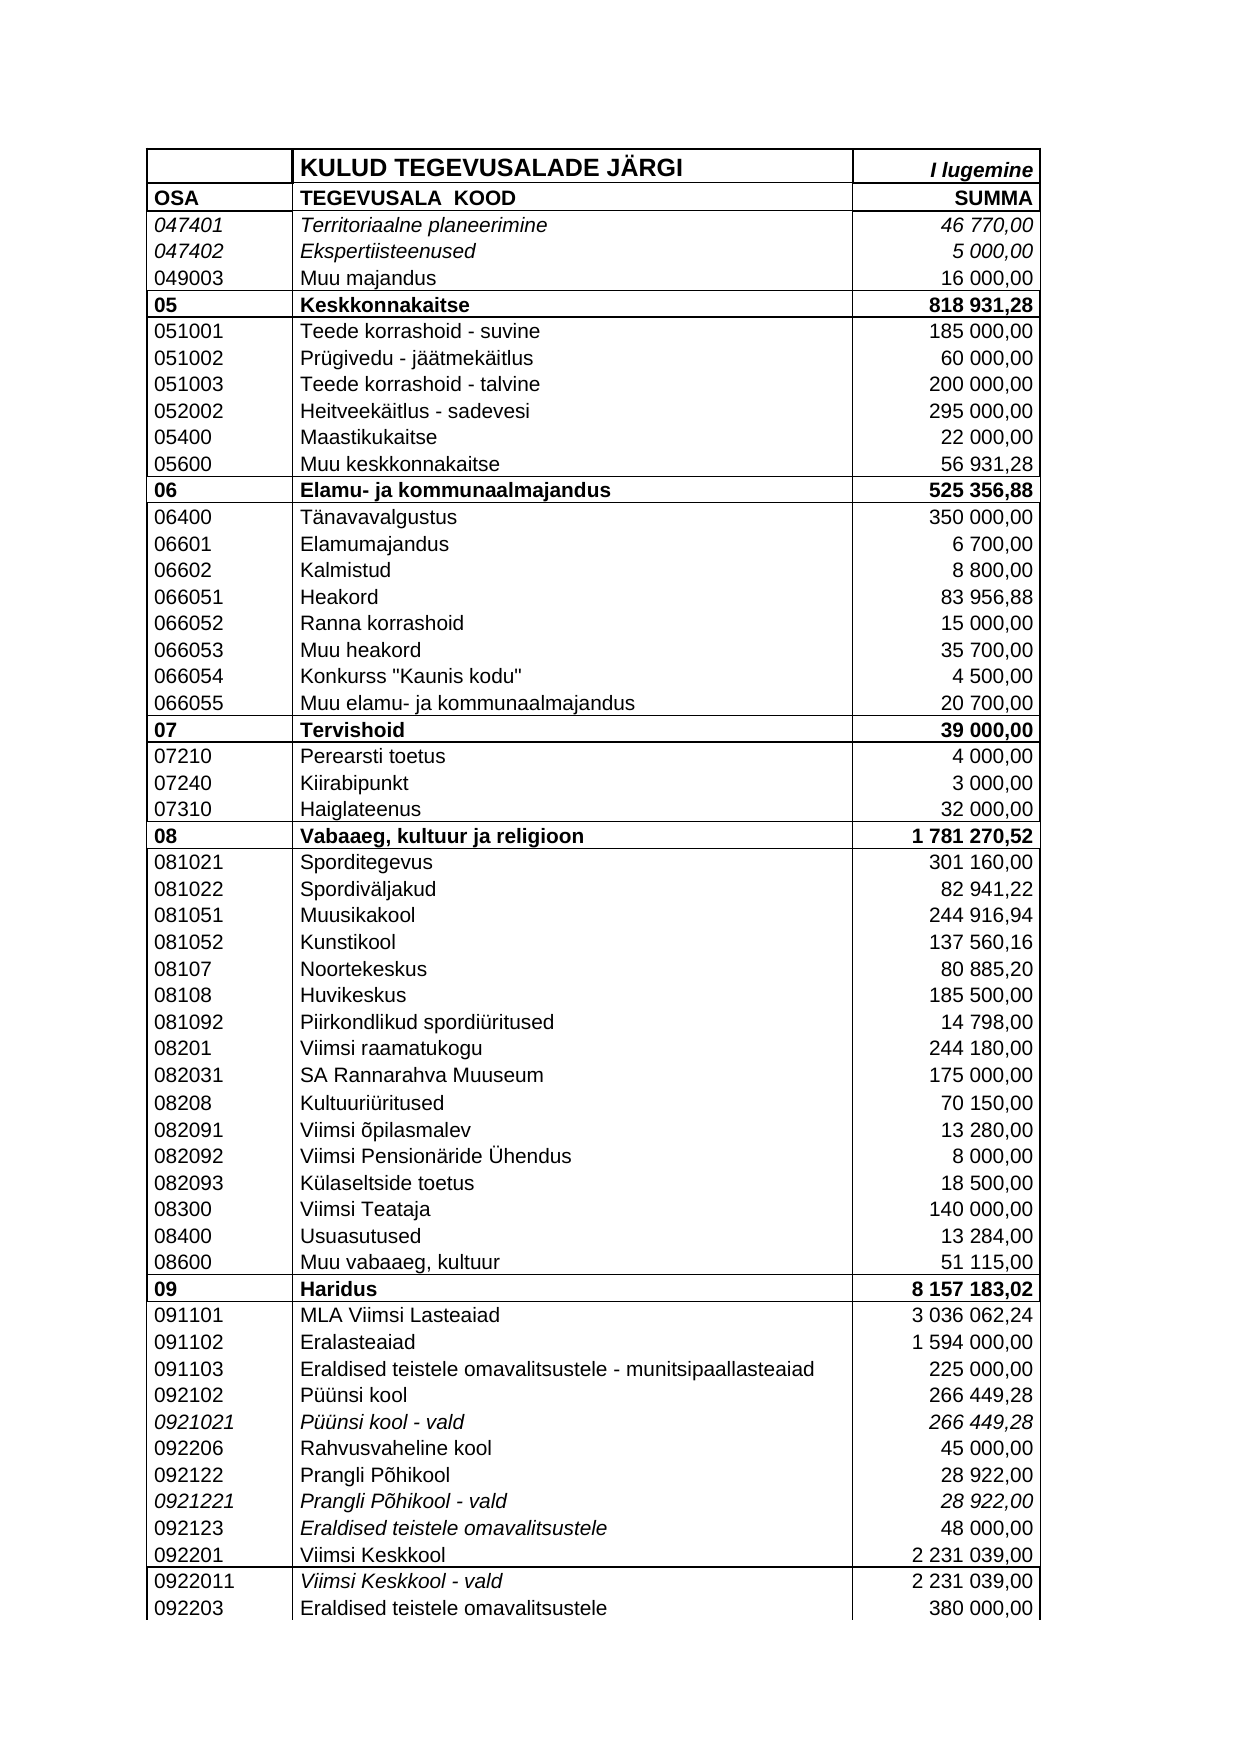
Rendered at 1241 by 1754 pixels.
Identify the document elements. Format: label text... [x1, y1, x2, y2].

table_cell Heitveekäitlus - sadevesi [293, 396, 852, 423]
table_cell Kunstikool [293, 927, 852, 954]
table_cell 818 931,28 [853, 291, 1039, 316]
table_cell Usuasutused [293, 1221, 852, 1248]
table_cell 082093 [148, 1168, 292, 1194]
table_cell 140 000,00 [853, 1195, 1039, 1221]
table_cell 82 941,22 [853, 874, 1039, 901]
table_cell Muu heakord [293, 635, 852, 662]
table_header KULUD TEGEVUSALADE JÄRGI [294, 150, 852, 182]
table_cell 83 956,88 [853, 582, 1039, 608]
table_cell Elamu- ja kommunaalmajandus [293, 477, 852, 502]
table_cell Muu majandus [293, 263, 852, 290]
table_cell 13 280,00 [853, 1115, 1039, 1141]
table_cell 350 000,00 [853, 503, 1039, 529]
table_cell 2 231 039,00 [853, 1568, 1039, 1593]
table_cell Konkurss "Kaunis kodu" [293, 662, 852, 688]
table_cell 082031 [148, 1060, 292, 1087]
table_cell Ranna korrashoid [293, 609, 852, 635]
table_cell 07240 [148, 768, 292, 794]
table_cell Maastikukaitse [293, 423, 852, 449]
table_cell Muu vabaaeg, kultuur [293, 1248, 852, 1274]
table_cell 092102 [147, 1380, 292, 1407]
table_cell Heakord [293, 582, 852, 608]
table_cell Kalmistud [293, 555, 852, 582]
table_cell SUMMA [853, 184, 1039, 210]
table_cell 8 800,00 [853, 555, 1039, 582]
table_cell Viimsi Pensionäride Ühendus [293, 1141, 852, 1168]
table_cell 2 231 039,00 [853, 1540, 1040, 1566]
table_cell Tänavavalgustus [293, 503, 852, 529]
table_cell 08107 [148, 954, 292, 980]
table_cell 066055 [148, 688, 292, 715]
table_cell 295 000,00 [853, 396, 1039, 423]
table_cell 092203 [148, 1593, 292, 1619]
table_cell 082091 [148, 1115, 292, 1141]
table_cell 081052 [148, 927, 292, 954]
table_cell 091102 [147, 1327, 292, 1354]
table_cell Viimsi õpilasmalev [293, 1115, 852, 1141]
table_cell 08201 [148, 1034, 292, 1060]
table_cell 092123 [147, 1513, 292, 1540]
table_cell MLA Viimsi Lasteaiad [293, 1302, 852, 1327]
table_cell 200 000,00 [853, 370, 1039, 396]
table_cell 051002 [148, 343, 292, 369]
table_cell 46 770,00 [853, 212, 1040, 237]
table_cell Haiglateenus [293, 795, 852, 821]
table_cell 05 [148, 291, 292, 316]
table_cell Vabaaeg, kultuur ja religioon [293, 822, 852, 848]
table_cell Muusikakool [293, 901, 852, 927]
table_cell Huvikeskus [293, 980, 852, 1007]
table_cell 0921021 [147, 1407, 292, 1433]
table_cell 05600 [148, 449, 292, 476]
table_cell Spordiväljakud [293, 874, 852, 901]
table_cell 3 000,00 [853, 768, 1039, 794]
table_cell 28 922,00 [853, 1487, 1040, 1513]
table_cell 08 [147, 822, 292, 848]
table_cell Püünsi kool [293, 1380, 852, 1407]
table_cell 092206 [147, 1434, 292, 1460]
table_cell 525 356,88 [853, 477, 1040, 502]
table_cell Teede korrashoid - talvine [293, 370, 852, 396]
table_cell 052002 [148, 396, 292, 423]
table_cell Prangli Põhikool [293, 1460, 852, 1487]
table_cell 1 594 000,00 [853, 1327, 1040, 1354]
table_cell 06 [147, 477, 292, 502]
table_cell 266 449,28 [853, 1380, 1040, 1407]
table_cell 13 284,00 [853, 1221, 1039, 1248]
table_cell 0921221 [147, 1487, 292, 1513]
table_cell 06601 [148, 529, 292, 555]
table_cell 082092 [148, 1141, 292, 1168]
table_cell 6 700,00 [853, 529, 1039, 555]
table_cell Rahvusvaheline kool [293, 1434, 852, 1460]
table_cell Tervishoid [293, 716, 852, 741]
table_cell Viimsi raamatukogu [293, 1034, 852, 1060]
table_cell Viimsi Keskkool - vald [293, 1568, 852, 1593]
table_cell 066054 [148, 662, 292, 688]
table_cell 3 036 062,24 [853, 1302, 1040, 1327]
table_cell Teede korrashoid - suvine [293, 318, 852, 343]
table_cell 08600 [148, 1248, 292, 1274]
table_cell Eralasteaiad [293, 1327, 852, 1354]
table_cell Elamumajandus [293, 529, 852, 555]
table_cell Prangli Põhikool - vald [293, 1487, 852, 1513]
table_cell 07 [148, 716, 292, 741]
table_cell 18 500,00 [853, 1168, 1039, 1194]
table_cell SA Rannarahva Muuseum [293, 1060, 852, 1087]
table_cell Noortekeskus [293, 954, 852, 980]
table_cell Sporditegevus [293, 849, 852, 874]
table_cell 4 000,00 [853, 743, 1039, 768]
table_cell 08108 [148, 980, 292, 1007]
table_cell 8 157 183,02 [853, 1275, 1039, 1301]
table_cell Kiirabipunkt [293, 768, 852, 794]
table_cell Muu keskkonnakaitse [293, 449, 852, 476]
table_cell 15 000,00 [853, 609, 1039, 635]
table_cell 091101 [147, 1302, 292, 1327]
table_cell Ekspertiisteenused [293, 237, 852, 263]
table_cell 4 500,00 [853, 662, 1039, 688]
table_cell 081051 [148, 901, 292, 927]
table_cell 047401 [147, 212, 292, 237]
table_cell 28 922,00 [853, 1460, 1040, 1487]
table_cell 08208 [148, 1087, 292, 1115]
table_cell 301 160,00 [853, 849, 1039, 874]
table_cell 06602 [148, 555, 292, 582]
table_cell 20 700,00 [853, 688, 1039, 715]
table_cell Perearsti toetus [293, 743, 852, 768]
table_cell 39 000,00 [853, 716, 1039, 741]
table_cell 047402 [147, 237, 292, 263]
table_cell TEGEVUSALA KOOD [293, 183, 852, 210]
table_cell 266 449,28 [853, 1407, 1040, 1433]
table_cell Püünsi kool - vald [293, 1407, 852, 1433]
table_cell 07210 [148, 743, 292, 768]
table_cell Keskkonnakaitse [293, 291, 852, 316]
table_cell 60 000,00 [853, 343, 1039, 369]
table_cell 32 000,00 [853, 795, 1039, 821]
table_cell 066052 [148, 609, 292, 635]
table_cell Külaseltside toetus [293, 1168, 852, 1194]
table_cell 70 150,00 [853, 1087, 1039, 1115]
table_cell 185 000,00 [853, 318, 1039, 343]
table_cell 48 000,00 [853, 1513, 1040, 1540]
table_cell 185 500,00 [853, 980, 1039, 1007]
table_cell 8 000,00 [853, 1141, 1039, 1168]
table_cell Viimsi Teataja [293, 1195, 852, 1221]
table_cell 08300 [148, 1195, 292, 1221]
table_header I lugemine [854, 150, 1039, 182]
table_cell 066053 [148, 635, 292, 662]
table_cell OSA [148, 184, 292, 210]
table_cell Eraldised teistele omavalitsustele [293, 1513, 852, 1540]
table_cell 225 000,00 [853, 1354, 1040, 1380]
table_cell Muu elamu- ja kommunaalmajandus [293, 688, 852, 715]
table_cell 06400 [148, 503, 292, 529]
table_cell 092122 [147, 1460, 292, 1487]
table_cell 45 000,00 [853, 1434, 1040, 1460]
table_cell 092201 [147, 1540, 292, 1566]
table_cell 049003 [147, 263, 292, 290]
table_cell 244 916,94 [853, 901, 1039, 927]
table_cell 081021 [148, 849, 292, 874]
table_cell Viimsi Keskkool [293, 1540, 852, 1566]
table_cell 380 000,00 [853, 1593, 1039, 1619]
table_cell 35 700,00 [853, 635, 1039, 662]
table_cell 137 560,16 [853, 927, 1039, 954]
table_cell 066051 [148, 582, 292, 608]
table_cell Prügivedu - jäätmekäitlus [293, 343, 852, 369]
table_cell 051001 [148, 318, 292, 343]
table_cell 5 000,00 [853, 237, 1040, 263]
table_cell 08400 [148, 1221, 292, 1248]
table_cell 05400 [148, 423, 292, 449]
table_cell 07310 [148, 795, 292, 821]
table_cell 80 885,20 [853, 954, 1039, 980]
table_cell 175 000,00 [853, 1060, 1039, 1087]
table_cell Eraldised teistele omavalitsustele - munitsipaallasteaiad [293, 1354, 852, 1380]
table_cell 051003 [148, 370, 292, 396]
table_cell 081092 [148, 1007, 292, 1033]
table_cell 0922011 [148, 1568, 292, 1593]
table_cell 09 [148, 1275, 292, 1301]
table_cell 22 000,00 [853, 423, 1039, 449]
table_cell 081022 [148, 874, 292, 901]
table_cell Territoriaalne planeerimine [293, 211, 852, 237]
table_cell 1 781 270,52 [853, 822, 1040, 848]
table_cell 51 115,00 [853, 1248, 1039, 1274]
table_cell 091103 [147, 1354, 292, 1380]
table_cell 244 180,00 [853, 1034, 1039, 1060]
table_cell 14 798,00 [853, 1007, 1039, 1033]
table_cell 16 000,00 [853, 263, 1040, 290]
table_header [148, 150, 291, 182]
table_cell Kultuuriüritused [293, 1087, 852, 1115]
table_cell 56 931,28 [853, 449, 1039, 476]
table_cell Piirkondlikud spordiüritused [293, 1007, 852, 1033]
table_cell Haridus [293, 1275, 852, 1301]
table_cell Eraldised teistele omavalitsustele [293, 1593, 852, 1619]
